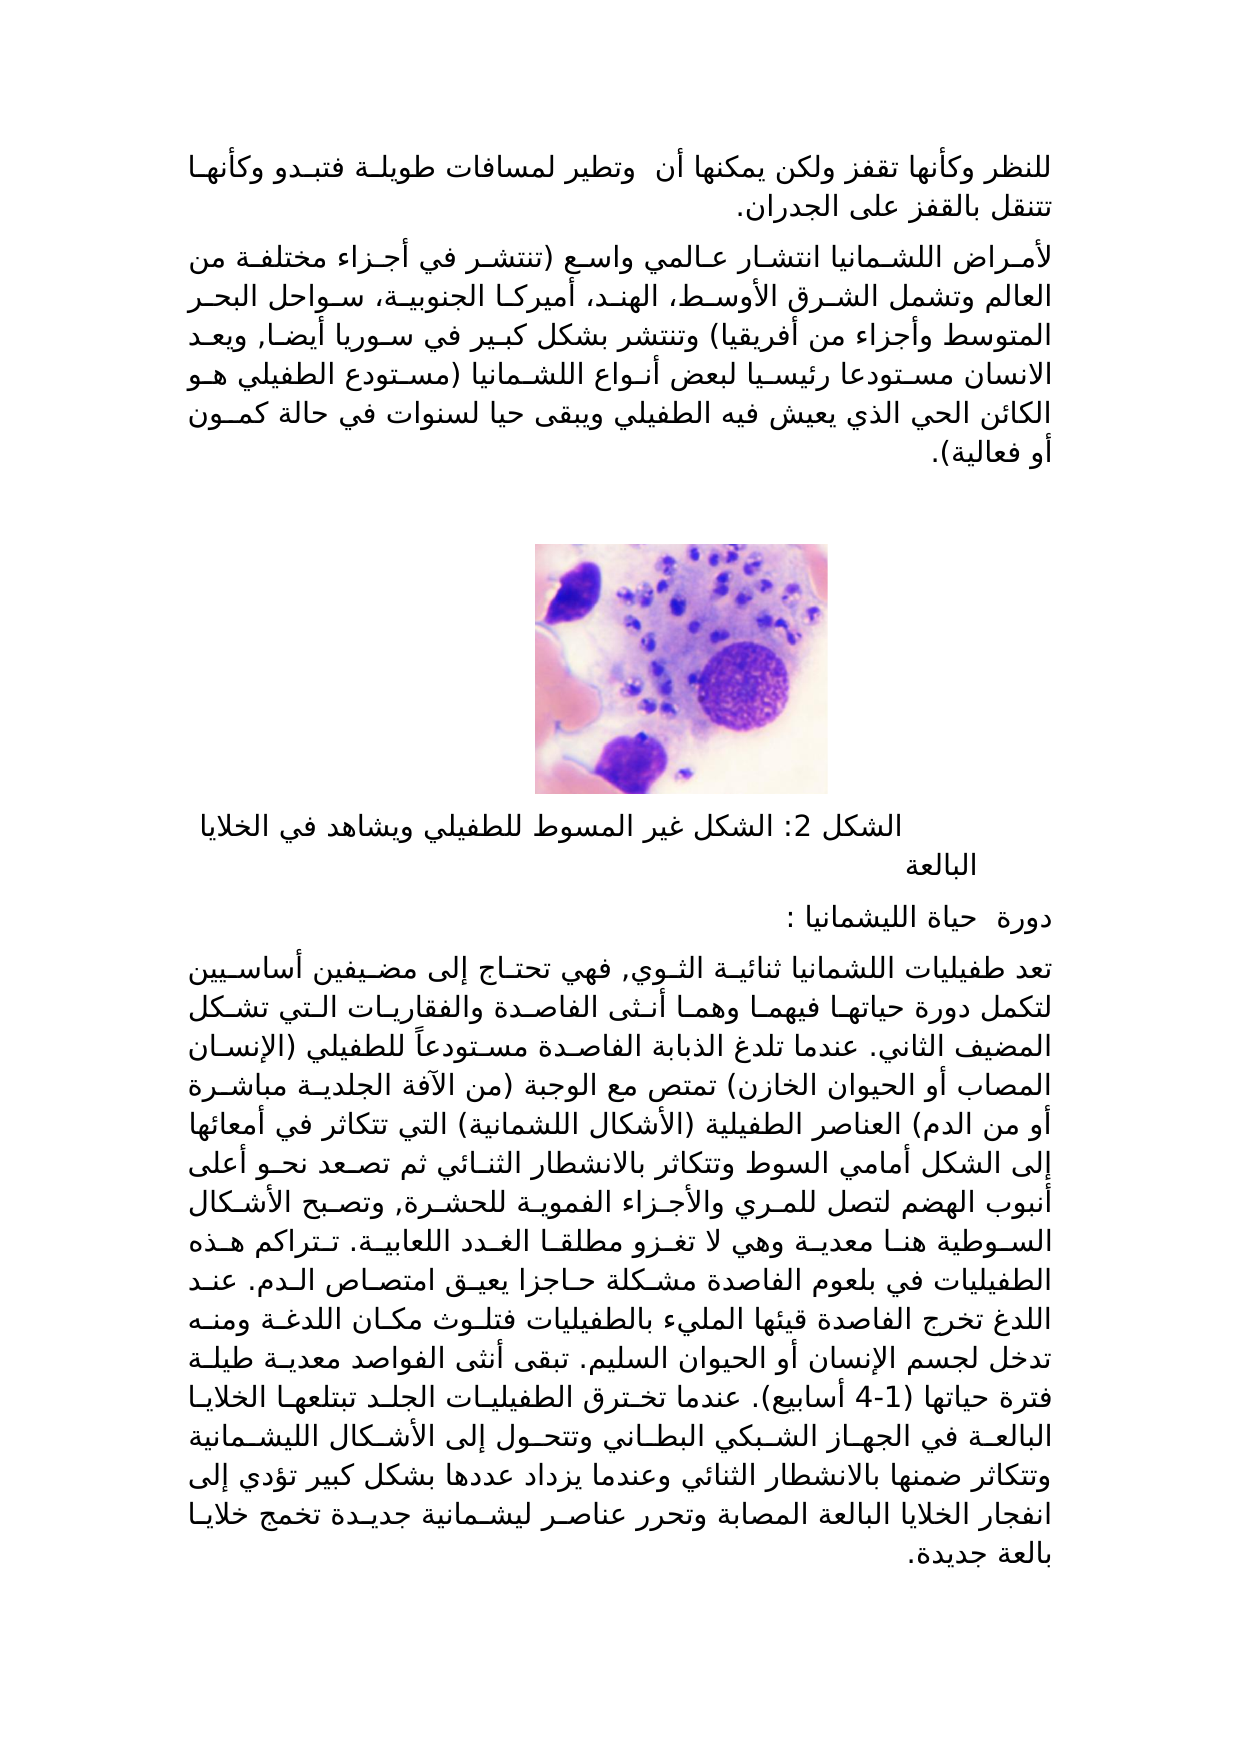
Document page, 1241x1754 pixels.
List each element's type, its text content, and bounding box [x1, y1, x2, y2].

text تعد طفيليات اللشمانيا ثنائية الثوي, فهي تحتاج إلى مضيفين أساسيين لتكمل دورة حياتها فيهما وهما أنثى الفاصدة والفقاريات التي تشكل المضيف الثاني. عندما تلدغ الذبابة الفاصدة مستودعاً للطفيلي (الإنسان المصاب أو الحيوان الخازن) تمتص مع الوجبة (من الآفة الجلدية مباشرة أو من الدم) العناصر الطفيلية (الأشكال اللشمانية) التي تتكاثر في أمعائها إلى الشكل أمامي السوط وتتكاثر بالانشطار الثنائي ثم تصعد نحو أعلى أنبوب الهضم لتصل للمري والأجزاء الفموية للحشرة, وتصبح الأشكال السوطية هنا معدية وهي لا تغزو مطلقا الغدد اللعابية. تتراكم هذه الطفيليات في بلعوم الفاصدة مشكلة حاجزا يعيق امتصاص الدم. عند اللدغ تخرج الفاصدة قيئها المليء بالطفيليات فتلوث مكان اللدغة ومنه تدخل لجسم الإنسان أو الحيوان السليم. تبقى أنثى الفواصد معدية طيلة فترة حياتها (1-4 أسابيع). عندما تخترق الطفيليات الجلد تبتلعها الخلايا البالعة في الجهاز الشبكي البطاني وتتحول إلى الأشكال الليشمانية وتتكاثر ضمنها بالانشطار الثنائي وعندما يزداد عددها بشكل كبير تؤدي إلى انفجار الخلايا البالعة المصابة وتحرر عناصر ليشمانية جديدة تخمج خلايا بالعة جديدة. [187, 952, 1053, 1570]
text الشكل 2: الشكل غير المسوط للطفيلي ويشاهد في الخلايا البالعة [187, 810, 978, 883]
text لأمراض اللشمانيا انتشار عالمي واسع (تنتشر في أجزاء مختلفة من العالم وتشمل الشرق الأوسط، الهند، أميركا الجنوبية، سواحل البحر المتوسط وأجزاء من أفريقيا) وتنتشر بشكل كبير في سوريا أيضا, ويعد الانسان مستودعا رئيسيا لبعض أنواع اللشمانيا (مستودع الطفيلي هو الكائن الحي الذي يعيش فيه الطفيلي ويبقى حيا لسنوات في حالة كمون أو فعالية). [187, 240, 1053, 469]
text دورة حياة الليشمانيا : [187, 900, 1053, 934]
picture [535, 544, 828, 794]
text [187, 150, 1053, 223]
